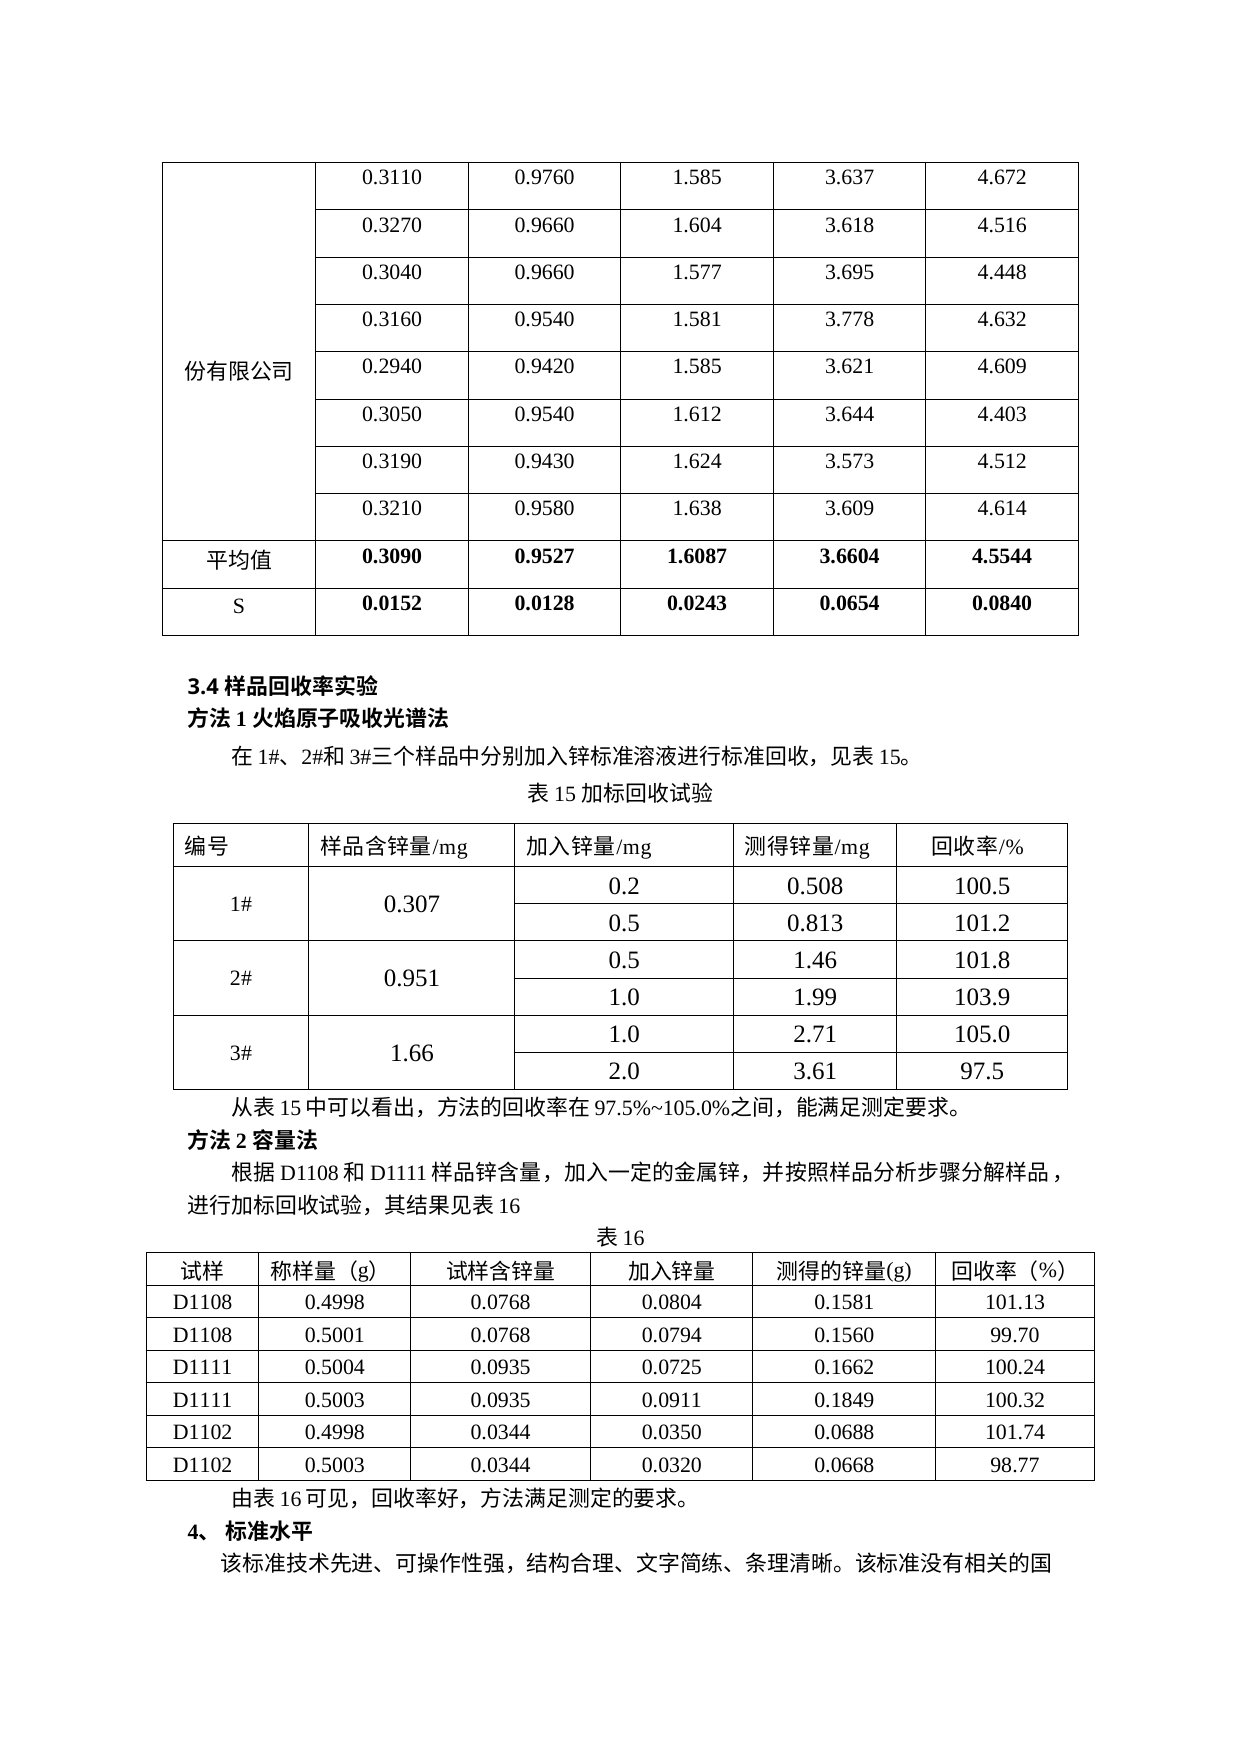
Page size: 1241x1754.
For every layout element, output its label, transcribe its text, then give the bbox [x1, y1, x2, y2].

table_cell 0.2 [515, 867, 733, 903]
table_cell 2# [174, 941, 308, 1014]
table_cell 0.9580 [469, 494, 620, 540]
table_cell 0.3040 [316, 258, 468, 304]
table_cell 0.3210 [316, 494, 468, 540]
table_cell 3# [174, 1016, 308, 1089]
table_cell 0.9540 [469, 305, 620, 351]
table_cell 0.9420 [469, 352, 620, 398]
table_cell 0.951 [309, 941, 514, 1014]
text 从表15中可以看出，方法的回收率在97.5%~105.0%之间，能满足测定要求。 [187, 1090, 1053, 1122]
text 方法2 容量法 [187, 1122, 1053, 1155]
table_cell 0.1662 [753, 1351, 935, 1382]
list 4、 标准水平 [187, 1513, 1053, 1546]
table_cell 3.573 [774, 447, 925, 493]
table_cell 4.614 [926, 494, 1078, 540]
table_cell 0.1581 [753, 1286, 935, 1317]
table_header 测得锌量/mg [734, 824, 896, 866]
table_cell 1.581 [621, 305, 773, 351]
table_cell 0.3160 [316, 305, 468, 351]
table_header 试样含锌量（g） [411, 1253, 590, 1285]
table_cell 0.5003 [259, 1448, 410, 1480]
table_cell 0.3190 [316, 447, 468, 493]
table_cell 101.74 [936, 1416, 1094, 1447]
table_cell 100.32 [936, 1383, 1094, 1415]
table_cell 105.0 [897, 1016, 1067, 1052]
text 由表16可见，回收率好，方法满足测定的要求。 [187, 1481, 1053, 1513]
table_cell 4.609 [926, 352, 1078, 398]
table_cell 3.6604 [774, 541, 925, 588]
table_cell 4.516 [926, 210, 1078, 257]
text 根据D1108和D1111样品锌含量，加入一定的金属锌，并按照样品分析步骤分解样品，进行加标回收试验，其结果见表16 [187, 1155, 1053, 1220]
table_cell 0.9660 [469, 210, 620, 257]
table_cell 3.637 [774, 163, 925, 209]
text 表15 加标回收试验 [187, 776, 1053, 807]
table_cell 0.0152 [316, 589, 468, 635]
table_header 编号 [174, 824, 308, 866]
table_header 加入锌量/mg [515, 824, 733, 866]
table_cell 0.9527 [469, 541, 620, 588]
table_cell 0.0654 [774, 589, 925, 635]
table_cell 0.0688 [753, 1416, 935, 1447]
table_cell 4.5544 [926, 541, 1078, 588]
table_header 加入锌量（g） [591, 1253, 752, 1285]
table_header 回收率/% [897, 824, 1067, 866]
table_header 称样量（g） [259, 1253, 410, 1285]
table_cell 0.3090 [316, 541, 468, 588]
table_cell 0.0794 [591, 1318, 752, 1350]
table_cell 1.585 [621, 352, 773, 398]
table_cell 0.0911 [591, 1383, 752, 1415]
table_cell 1.604 [621, 210, 773, 257]
table_cell 4.512 [926, 447, 1078, 493]
table_cell 1.46 [734, 941, 896, 977]
table_cell 0.5004 [259, 1351, 410, 1382]
table_cell 1.66 [309, 1016, 514, 1089]
table_cell 0.0128 [469, 589, 620, 635]
table_cell 0.0840 [926, 589, 1078, 635]
table_cell 1.585 [621, 163, 773, 209]
table_cell 3.621 [774, 352, 925, 398]
table_cell 0.1560 [753, 1318, 935, 1350]
table_cell 0.0935 [411, 1383, 590, 1415]
table_cell 100.5 [897, 867, 1067, 903]
table_cell 4.672 [926, 163, 1078, 209]
table_cell 0.5003 [259, 1383, 410, 1415]
table_cell D1111 [147, 1351, 258, 1382]
table_cell 1.612 [621, 400, 773, 446]
table_cell 0.5 [515, 941, 733, 977]
table_cell 3.644 [774, 400, 925, 446]
table_cell 1.638 [621, 494, 773, 540]
table_cell 0.5 [515, 904, 733, 940]
table_cell 98.77 [936, 1448, 1094, 1480]
table_cell 3.695 [774, 258, 925, 304]
table_cell 100.24 [936, 1351, 1094, 1382]
table_cell D1102 [147, 1416, 258, 1447]
table_cell 0.2940 [316, 352, 468, 398]
table_cell 0.4998 [259, 1286, 410, 1317]
table_cell 0.3110 [316, 163, 468, 209]
table_header 样品含锌量/mg [309, 824, 514, 866]
table_cell 0.3270 [316, 210, 468, 257]
table_cell 1.624 [621, 447, 773, 493]
table_cell 1.0 [515, 979, 733, 1014]
text 在1#、2#和3#三个样品中分别加入锌标准溶液进行标准回收，见表15。 [187, 739, 1053, 770]
table_cell 0.813 [734, 904, 896, 940]
table_cell 0.9660 [469, 258, 620, 304]
table_cell 101.2 [897, 904, 1067, 940]
table_cell 97.5 [897, 1053, 1067, 1089]
table_cell 101.13 [936, 1286, 1094, 1317]
table_cell 101.8 [897, 941, 1067, 977]
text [187, 1546, 1053, 1578]
table_cell D1111 [147, 1383, 258, 1415]
table_cell 4.448 [926, 258, 1078, 304]
text 3.4 样品回收率实验 [187, 668, 1053, 701]
table_cell 4.632 [926, 305, 1078, 351]
table_cell S [163, 589, 315, 635]
table_cell 0.4998 [259, 1416, 410, 1447]
table_cell 0.0344 [411, 1416, 590, 1447]
table_cell 0.1849 [753, 1383, 935, 1415]
table_cell 103.9 [897, 979, 1067, 1014]
table_cell 0.0668 [753, 1448, 935, 1480]
table_cell 0.0350 [591, 1416, 752, 1447]
table_cell 0.307 [309, 867, 514, 940]
table_cell 0.5001 [259, 1318, 410, 1350]
table_header 测得的锌量(g) [753, 1253, 935, 1285]
table_cell 0.0243 [621, 589, 773, 635]
table_cell 3.61 [734, 1053, 896, 1089]
table_cell 4.403 [926, 400, 1078, 446]
table_cell 0.0725 [591, 1351, 752, 1382]
table_cell 0.0768 [411, 1286, 590, 1317]
table_header 试样 [147, 1253, 258, 1285]
table_cell 3.778 [774, 305, 925, 351]
table_cell 0.0804 [591, 1286, 752, 1317]
table_cell 0.0344 [411, 1448, 590, 1480]
table_cell 1.0 [515, 1016, 733, 1052]
table_cell 0.9540 [469, 400, 620, 446]
table_cell 0.0320 [591, 1448, 752, 1480]
table_cell 99.70 [936, 1318, 1094, 1350]
table_cell 3.609 [774, 494, 925, 540]
table_cell D1102 [147, 1448, 258, 1480]
table_cell 1# [174, 867, 308, 940]
table_cell 平均值 [163, 541, 315, 588]
table_cell 1.6087 [621, 541, 773, 588]
text 表16 [187, 1220, 1053, 1252]
table_cell 0.9430 [469, 447, 620, 493]
table_cell 2.71 [734, 1016, 896, 1052]
table_cell D1108 [147, 1318, 258, 1350]
list 方法1 火焰原子吸收光谱法 [187, 701, 1053, 733]
table_cell 1.99 [734, 979, 896, 1014]
table_cell 3.618 [774, 210, 925, 257]
table_header 回收率（%） [936, 1253, 1094, 1285]
table_cell 0.0935 [411, 1351, 590, 1382]
table_cell 2.0 [515, 1053, 733, 1089]
table_cell D1108 [147, 1286, 258, 1317]
table_cell 0.3050 [316, 400, 468, 446]
table_cell 1.577 [621, 258, 773, 304]
table_cell 0.9760 [469, 163, 620, 209]
table_cell 0.508 [734, 867, 896, 903]
table_cell 0.0768 [411, 1318, 590, 1350]
